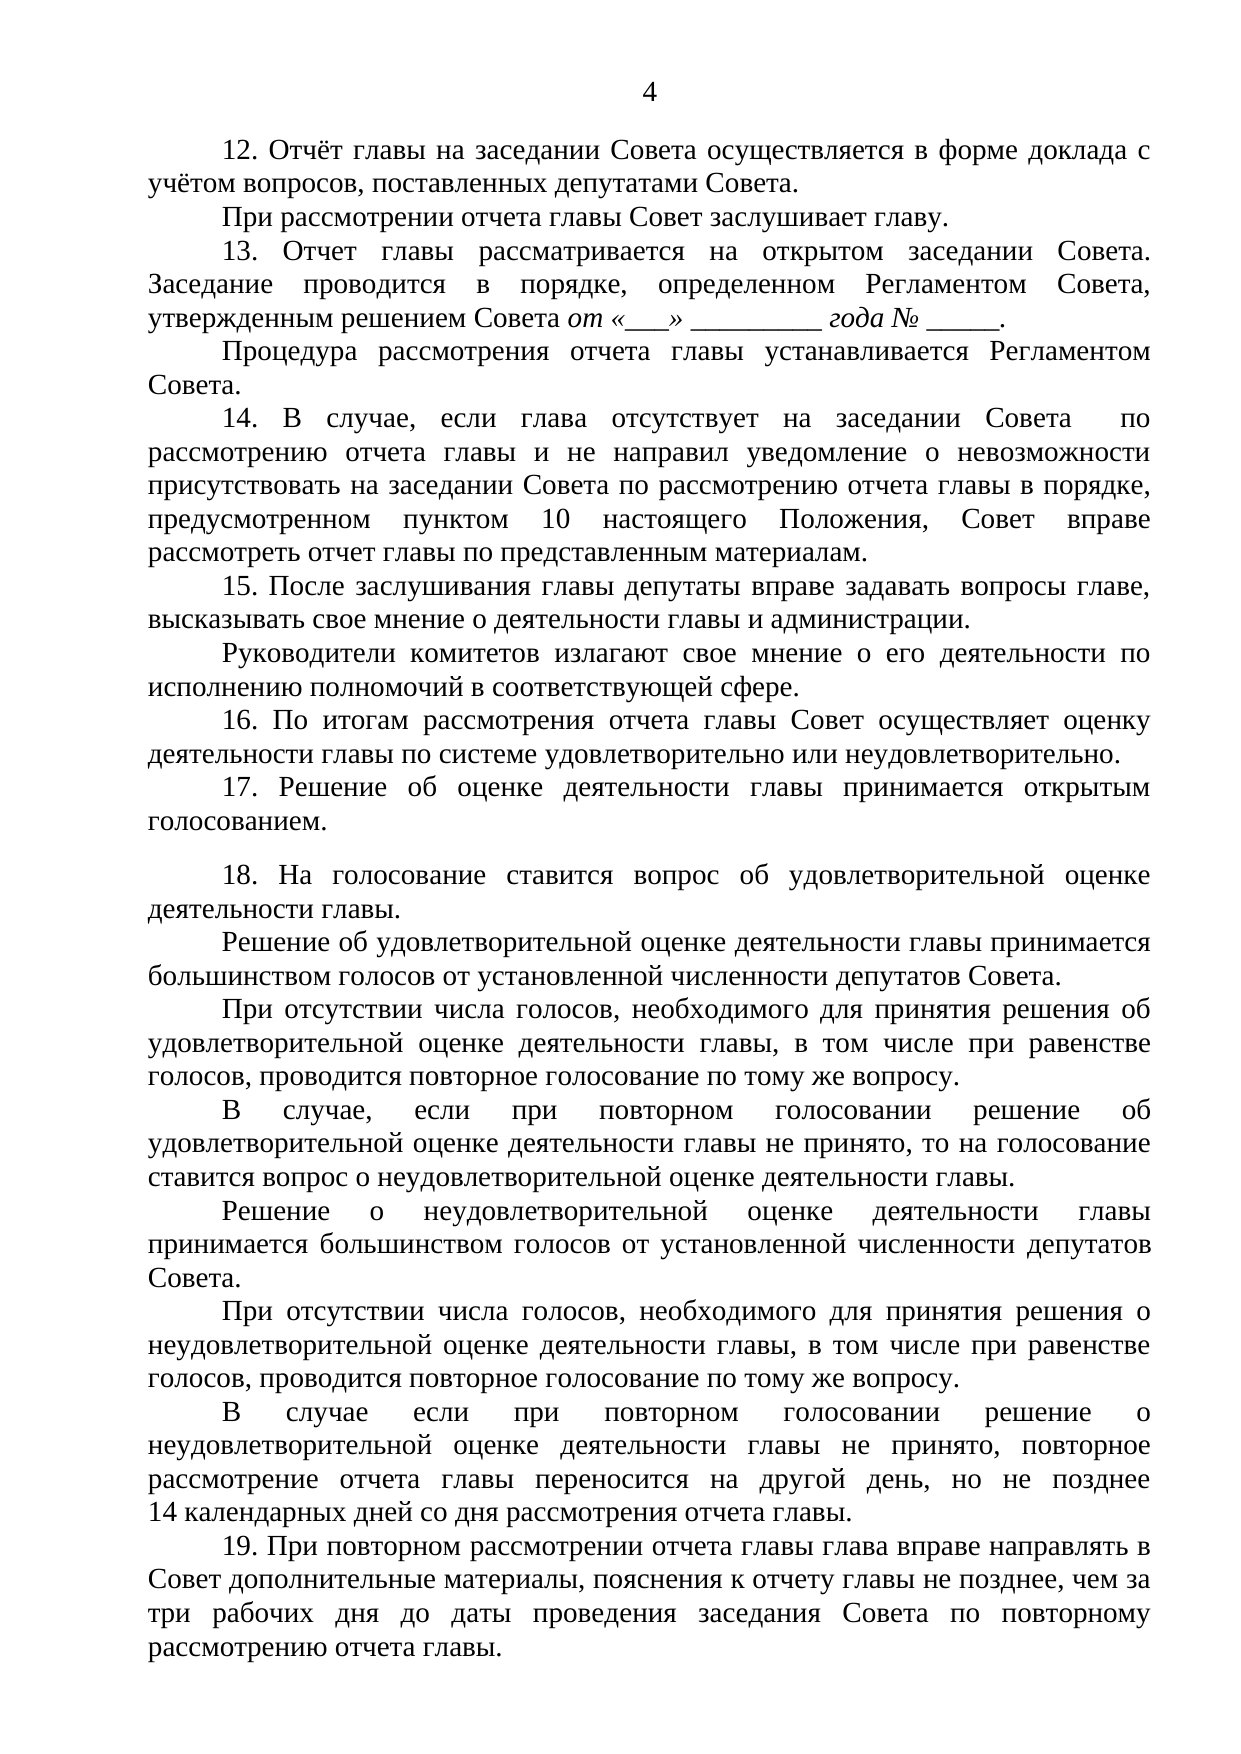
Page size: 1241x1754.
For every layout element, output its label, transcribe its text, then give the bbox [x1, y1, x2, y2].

text 18. На голосование ставится вопрос об удовлетворительной оценке деятельности главы. [148, 857, 1152, 924]
text Решение об удовлетворительной оценке деятельности главы принимается большинством голосов от установленной численности депутатов Совета. [148, 924, 1152, 991]
text 14. В случае, если глава отсутствует на заседании Совета по рассмотрению отчета главы и не направил уведомление о невозможности присутствовать на заседании Совета по рассмотрению отчета главы в порядке, предусмотренном пунктом 10 настоящего Положения, Совет вправе рассмотреть отчет главы по представленным материалам. [148, 400, 1152, 568]
text При отсутствии числа голосов, необходимого для принятия решения о неудовлетворительной оценке деятельности главы, в том числе при равенстве голосов, проводится повторное голосование по тому же вопросу. [148, 1293, 1152, 1394]
text В случае, если при повторном голосовании решение об удовлетворительной оценке деятельности главы не принято, то на голосование ставится вопрос о неудовлетворительной оценке деятельности главы. [148, 1092, 1152, 1193]
text Процедура рассмотрения отчета главы устанавливается Регламентом Совета. [148, 333, 1152, 400]
text При рассмотрении отчета главы Совет заслушивает главу. [148, 199, 1152, 233]
text Руководители комитетов излагают свое мнение о его деятельности по исполнению полномочий в соответствующей сфере. [148, 635, 1152, 702]
text 13. Отчет главы рассматривается на открытом заседании Совета. Заседание проводится в порядке, определенном Регламентом Совета, утвержденным решением Совета от «___» _________ года № _____. [148, 233, 1152, 333]
text При отсутствии числа голосов, необходимого для принятия решения об удовлетворительной оценке деятельности главы, в том числе при равенстве голосов, проводится повторное голосование по тому же вопросу. [148, 991, 1152, 1092]
text 12. Отчёт главы на заседании Совета осуществляется в форме доклада с учётом вопросов, поставленных депутатами Совета. [148, 132, 1152, 199]
text 17. Решение об оценке деятельности главы принимается открытым голосованием. [148, 769, 1152, 836]
text 16. По итогам рассмотрения отчета главы Совет осуществляет оценку деятельности главы по системе удовлетворительно или неудовлетворительно. [148, 702, 1152, 769]
text 15. После заслушивания главы депутаты вправе задавать вопросы главе, высказывать свое мнение о деятельности главы и администрации. [148, 568, 1152, 635]
text В случае если при повторном голосовании решение о неудовлетворительной оценке деятельности главы не принято, повторное рассмотрение отчета главы переносится на другой день, но не позднее 14 календарных дней со дня рассмотрения отчета главы. [148, 1394, 1152, 1528]
text Решение о неудовлетворительной оценке деятельности главы принимается большинством голосов от установленной численности депутатов Совета. [148, 1193, 1152, 1293]
text 19. При повторном рассмотрении отчета главы глава вправе направлять в Совет дополнительные материалы, пояснения к отчету главы не позднее, чем за три рабочих дня до даты проведения заседания Совета по повторному рассмотрению отчета главы. [148, 1528, 1152, 1662]
